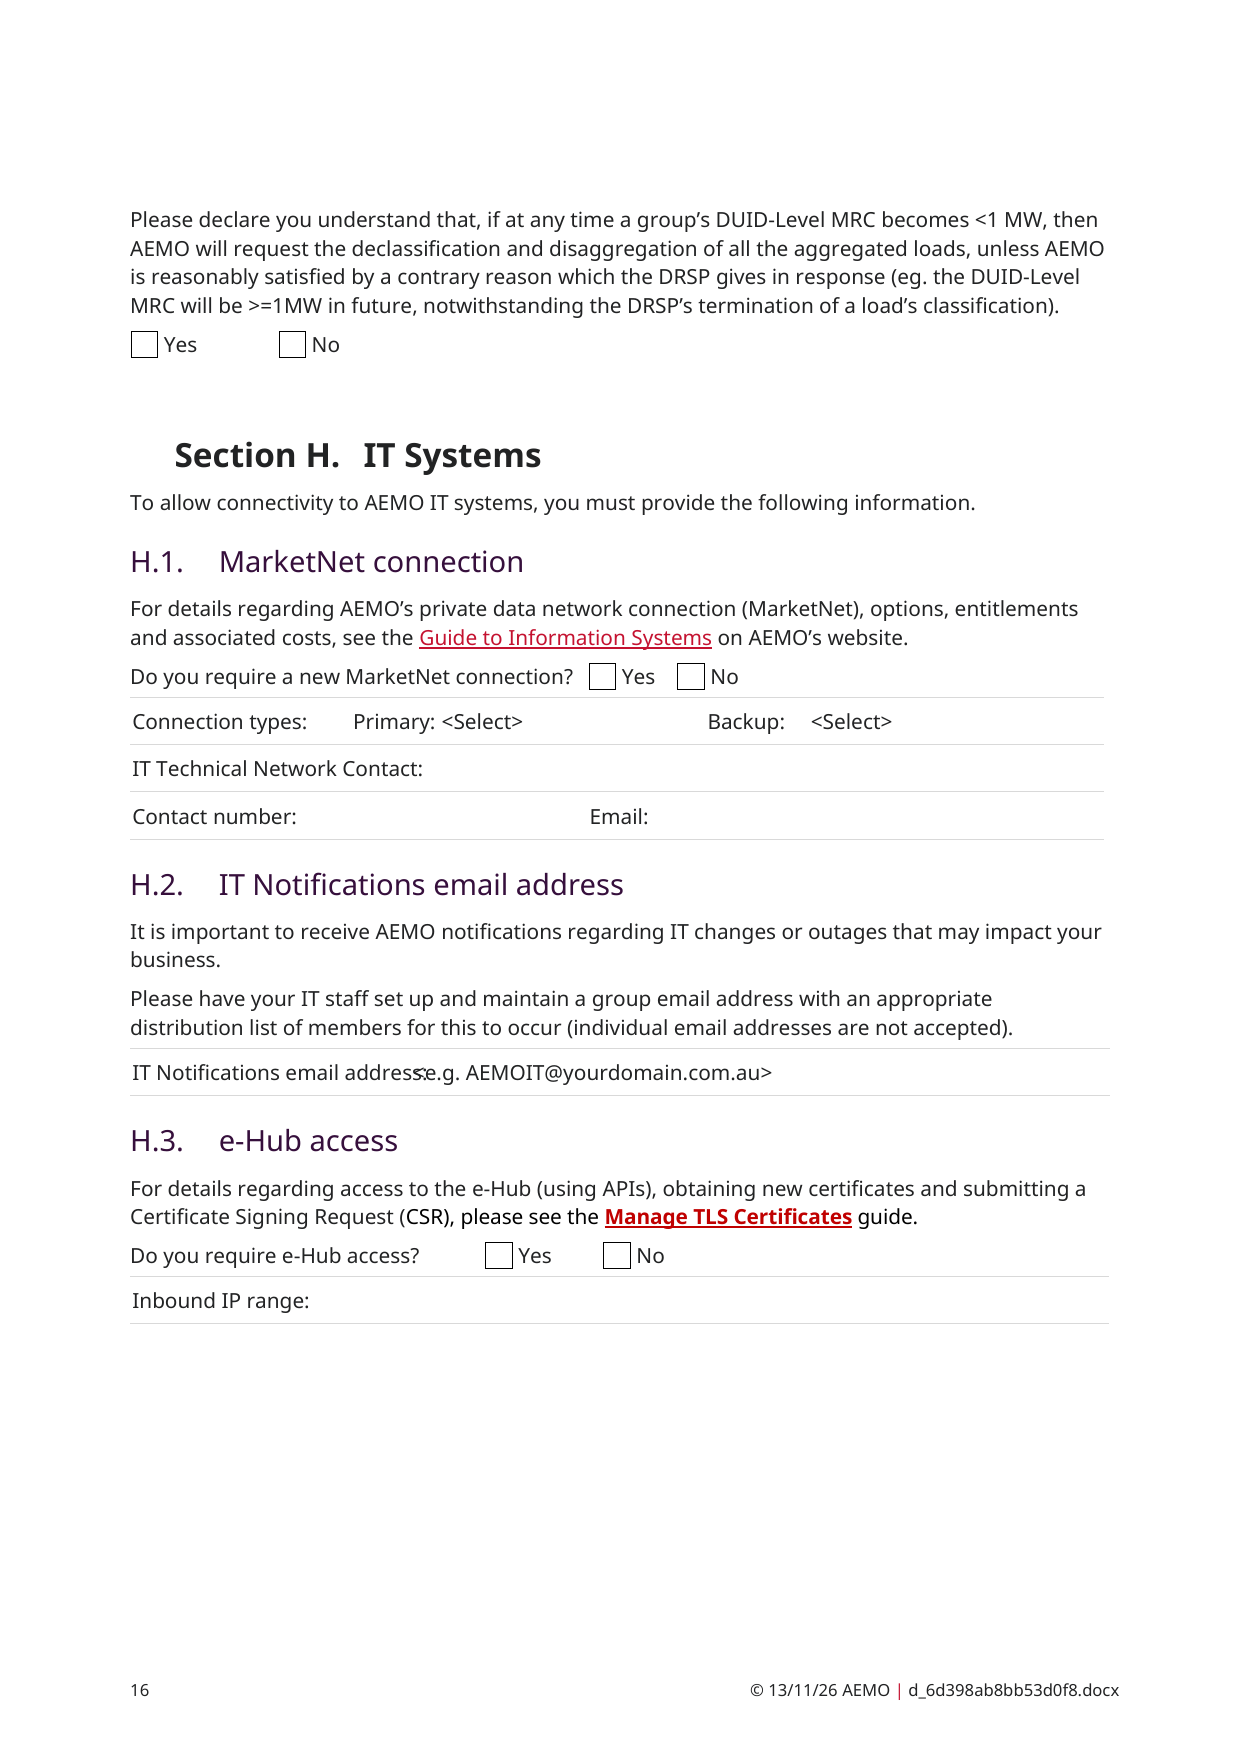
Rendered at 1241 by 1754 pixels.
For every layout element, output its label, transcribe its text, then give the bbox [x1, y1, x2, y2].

table_header <e.g. AEMOIT@yourdomain.com.au> [411, 1049, 1110, 1095]
subtitle IT Notifications email address [130, 864, 1110, 904]
table_header Connection types: [130, 698, 351, 744]
table_cell Email: [587, 792, 1104, 838]
table_header Backup: [705, 698, 808, 744]
table_header Primary: [351, 698, 439, 744]
text Please declare you understand that, if at any time a group’s DUID-Level MRC becomes <1 MW, then AEMO will request the declassification and disaggregation of all the aggregated loads, unless AEMO is reasonably satisfied by a contrary reason which the DRSP gives in response (eg. the DUID-Level MRC will be >=1MW in future, notwithstanding the DRSP’s termination of a load’s classification). [130, 206, 1110, 319]
table_header Inbound IP range: [130, 1277, 1109, 1323]
table_cell IT Technical Network Contact: [130, 745, 1104, 791]
text For details regarding AEMO’s private data network connection (MarketNet), options, entitlements and associated costs, see the Guide to Information Systems on AEMO’s website. [130, 594, 1110, 651]
table_header [439, 698, 705, 744]
text To allow connectivity to AEMO IT systems, you must provide the following information. [130, 488, 1110, 516]
subtitle MarketNet connection [130, 541, 1110, 581]
text It is important to receive AEMO notifications regarding IT changes or outages that may impact your business. [130, 917, 1110, 974]
subtitle IT Systems [174, 434, 1110, 475]
text For details regarding access to the e-Hub (using APIs), obtaining new certificates and submitting a Certificate Signing Request (CSR), please see the Manage TLS Certificates guide. [130, 1174, 1110, 1231]
text Do you require a new MarketNet connection? Yes No [130, 662, 1110, 690]
subtitle e-Hub access [130, 1120, 1110, 1160]
text Please have your IT staff set up and maintain a group email address with an appropriate distribution list of members for this to occur (individual email addresses are not accepted). [130, 984, 1110, 1041]
table_header IT Notifications email address: [130, 1049, 411, 1095]
table_cell Contact number: [130, 792, 587, 838]
table_header [809, 698, 1104, 744]
text Yes No [130, 330, 1110, 358]
text Do you require e-Hub access? Yes No [130, 1241, 1110, 1269]
